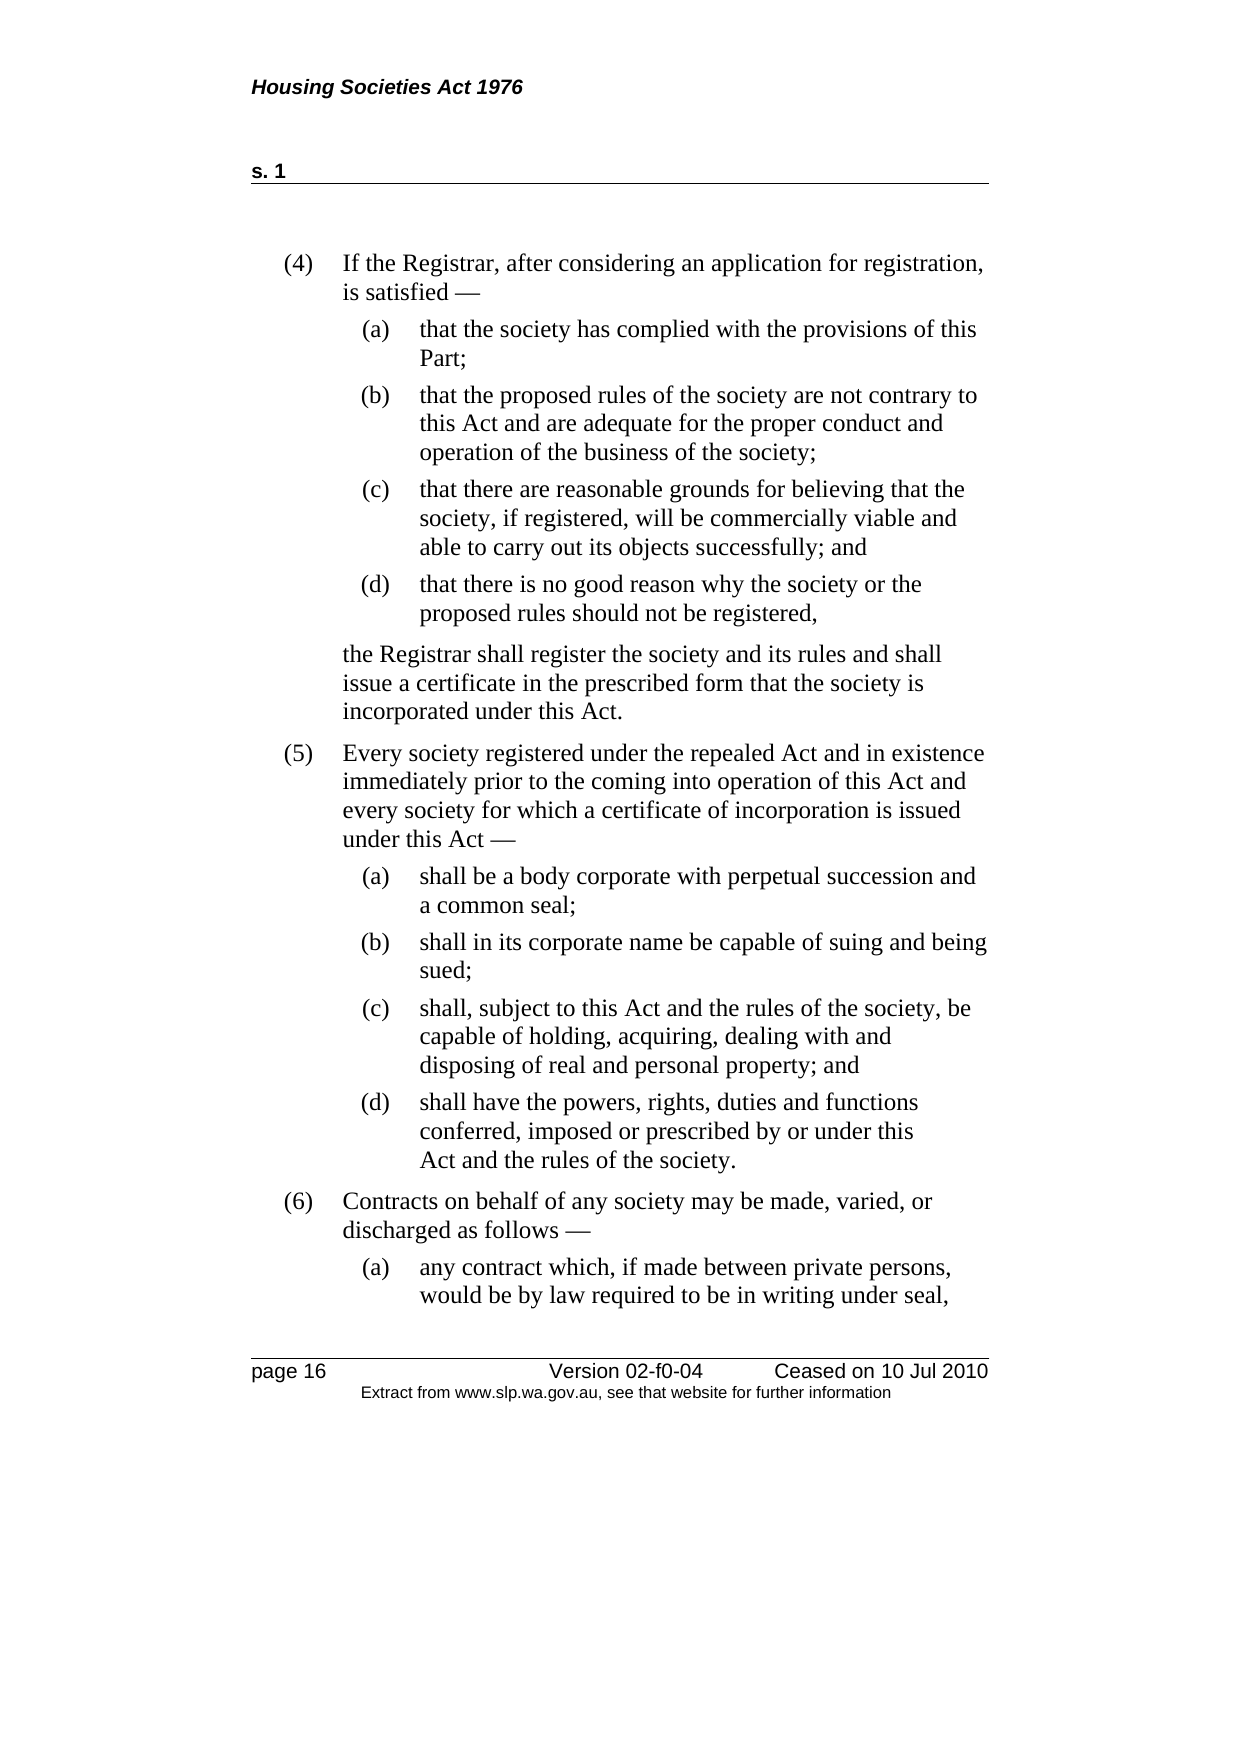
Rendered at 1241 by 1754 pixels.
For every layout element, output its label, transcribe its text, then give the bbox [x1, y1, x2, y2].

text the Registrar shall register the society and its rules and shall issue a certificate in the prescribed form that the society is incorporated under this Act. [251, 639, 989, 725]
text (6) Contracts on behalf of any society may be made, varied, or discharged as follows — [251, 1186, 989, 1243]
text (b) shall in its corporate name be capable of suing and being sued; [251, 927, 989, 984]
text (4) If the Registrar, after considering an application for registration, is satisfied — [251, 248, 989, 306]
text (a) that the society has complied with the provisions of this Part; [251, 314, 989, 371]
text (5) Every society registered under the repealed Act and in existence immediately prior to the coming into operation of this Act and every society for which a certificate of incorporation is issued under this Act — [251, 738, 989, 853]
text (b) that the proposed rules of the society are not contrary to this Act and are adequate for the proper conduct and operation of the business of the society; [251, 380, 989, 466]
text (c) that there are reasonable grounds for believing that the society, if registered, will be commercially viable and able to carry out its objects successfully; and [251, 474, 989, 561]
text (d) that there is no good reason why the society or the proposed rules should not be registered, [251, 569, 989, 626]
text (d) shall have the powers, rights, duties and functions conferred, imposed or prescribed by or under this Act and the rules of the society. [251, 1087, 989, 1173]
text (a) shall be a body corporate with perpetual succession and a common seal; [251, 861, 989, 918]
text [251, 1252, 989, 1309]
text (c) shall, subject to this Act and the rules of the society, be capable of holding, acquiring, dealing with and disposing of real and personal property; and [251, 993, 989, 1079]
